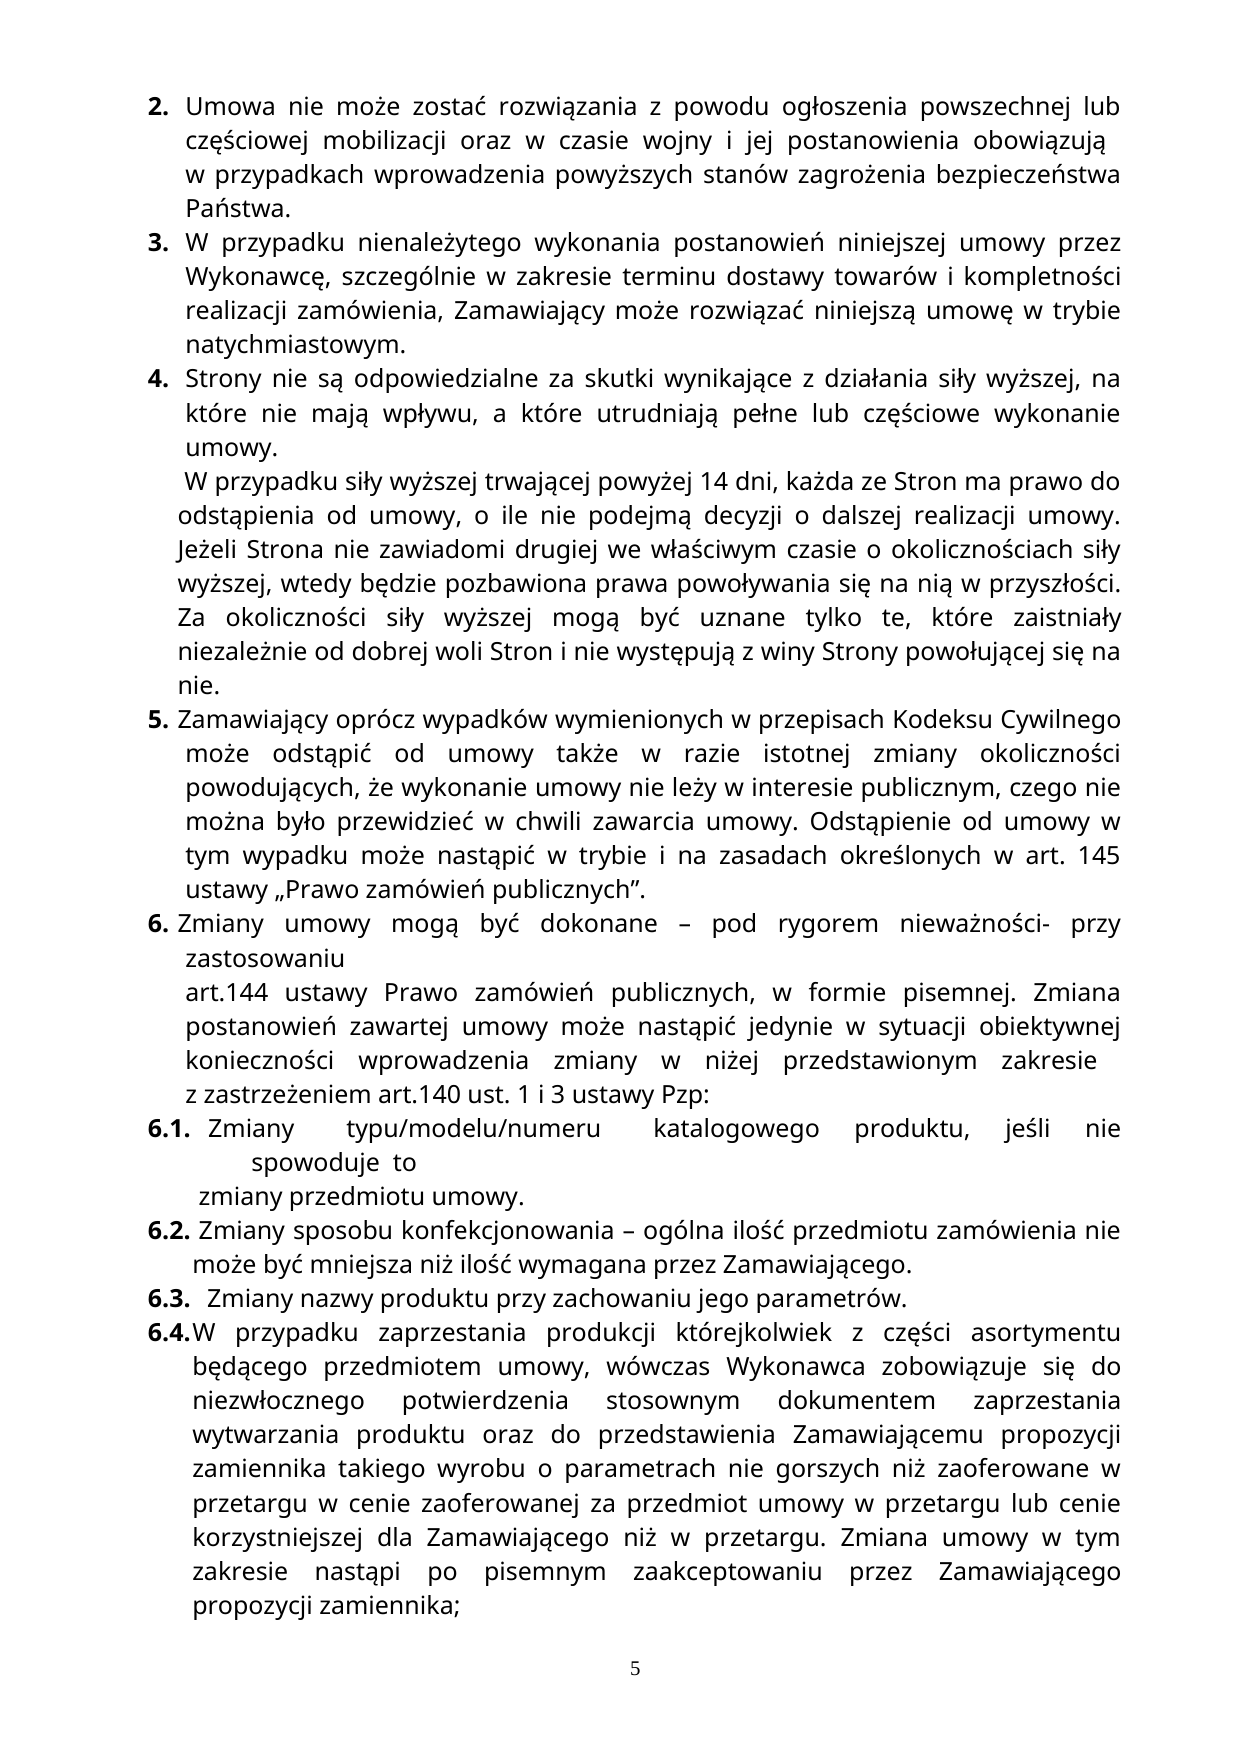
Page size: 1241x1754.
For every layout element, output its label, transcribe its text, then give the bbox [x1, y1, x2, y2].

list Zmiany nazwy produktu przy zachowaniu jego parametrów. [148, 1281, 1122, 1315]
text W przypadku siły wyższej trwającej powyżej 14 dni, każda ze Stron ma prawo do odstąpienia od umowy, o ile nie podejmą decyzji o dalszej realizacji umowy. Jeżeli Strona nie zawiadomi drugiej we właściwym czasie o okolicznościach siły wyższej, wtedy będzie pozbawiona prawa powoływania się na nią w przyszłości. Za okoliczności siły wyższej mogą być uznane tylko te, które zaistniały niezależnie od dobrej woli Stron i nie występują z winy Strony powołującej się na nie. [148, 463, 1122, 702]
text 6.2. Zmiany sposobu konfekcjonowania – ogólna ilość przedmiotu zamówienia nie może być mniejsza niż ilość wymagana przez Zamawiającego. [148, 1213, 1122, 1281]
list W przypadku nienależytego wykonania postanowień niniejszej umowy przez Wykonawcę, szczególnie w zakresie terminu dostawy towarów i kompletności realizacji zamówienia, Zamawiający może rozwiązać niniejszą umowę w trybie natychmiastowym. [148, 225, 1122, 361]
list Zamawiający oprócz wypadków wymienionych w przepisach Kodeksu Cywilnego może odstąpić od umowy także w razie istotnej zmiany okoliczności powodujących, że wykonanie umowy nie leży w interesie publicznym, czego nie można było przewidzieć w chwili zawarcia umowy. Odstąpienie od umowy w tym wypadku może nastąpić w trybie i na zasadach określonych w art. 145 ustawy „Prawo zamówień publicznych”. [148, 702, 1122, 906]
text zmiany przedmiotu umowy. [192, 1179, 1122, 1213]
list Zmiany umowy mogą być dokonane – pod rygorem nieważności- przy zastosowaniu art.144 ustawy Prawo zamówień publicznych, w formie pisemnej. Zmiana postanowień zawartej umowy może nastąpić jedynie w sytuacji obiektywnej konieczności wprowadzenia zmiany w niżej przedstawionym zakresie z zastrzeżeniem art.140 ust. 1 i 3 ustawy Pzp: [148, 906, 1122, 1111]
list W przypadku zaprzestania produkcji którejkolwiek z części asortymentu będącego przedmiotem umowy, wówczas Wykonawca zobowiązuje się do niezwłocznego potwierdzenia stosownym dokumentem zaprzestania wytwarzania produktu oraz do przedstawienia Zamawiającemu propozycji zamiennika takiego wyrobu o parametrach nie gorszych niż zaoferowane w przetargu w cenie zaoferowanej za przedmiot umowy w przetargu lub cenie korzystniejszej dla Zamawiającego niż w przetargu. Zmiana umowy w tym zakresie nastąpi po pisemnym zaakceptowaniu przez Zamawiającego propozycji zamiennika; [148, 1315, 1122, 1621]
list Strony nie są odpowiedzialne za skutki wynikające z działania siły wyższej, na które nie mają wpływu, a które utrudniają pełne lub częściowe wykonanie umowy. [148, 361, 1122, 463]
list Umowa nie może zostać rozwiązania z powodu ogłoszenia powszechnej lub częściowej mobilizacji oraz w czasie wojny i jej postanowienia obowiązują w przypadkach wprowadzenia powyższych stanów zagrożenia bezpieczeństwa Państwa. [148, 89, 1122, 225]
text 6.1. Zmiany typu/modelu/numeru katalogowego produktu, jeśli nie spowoduje to [148, 1111, 1122, 1179]
